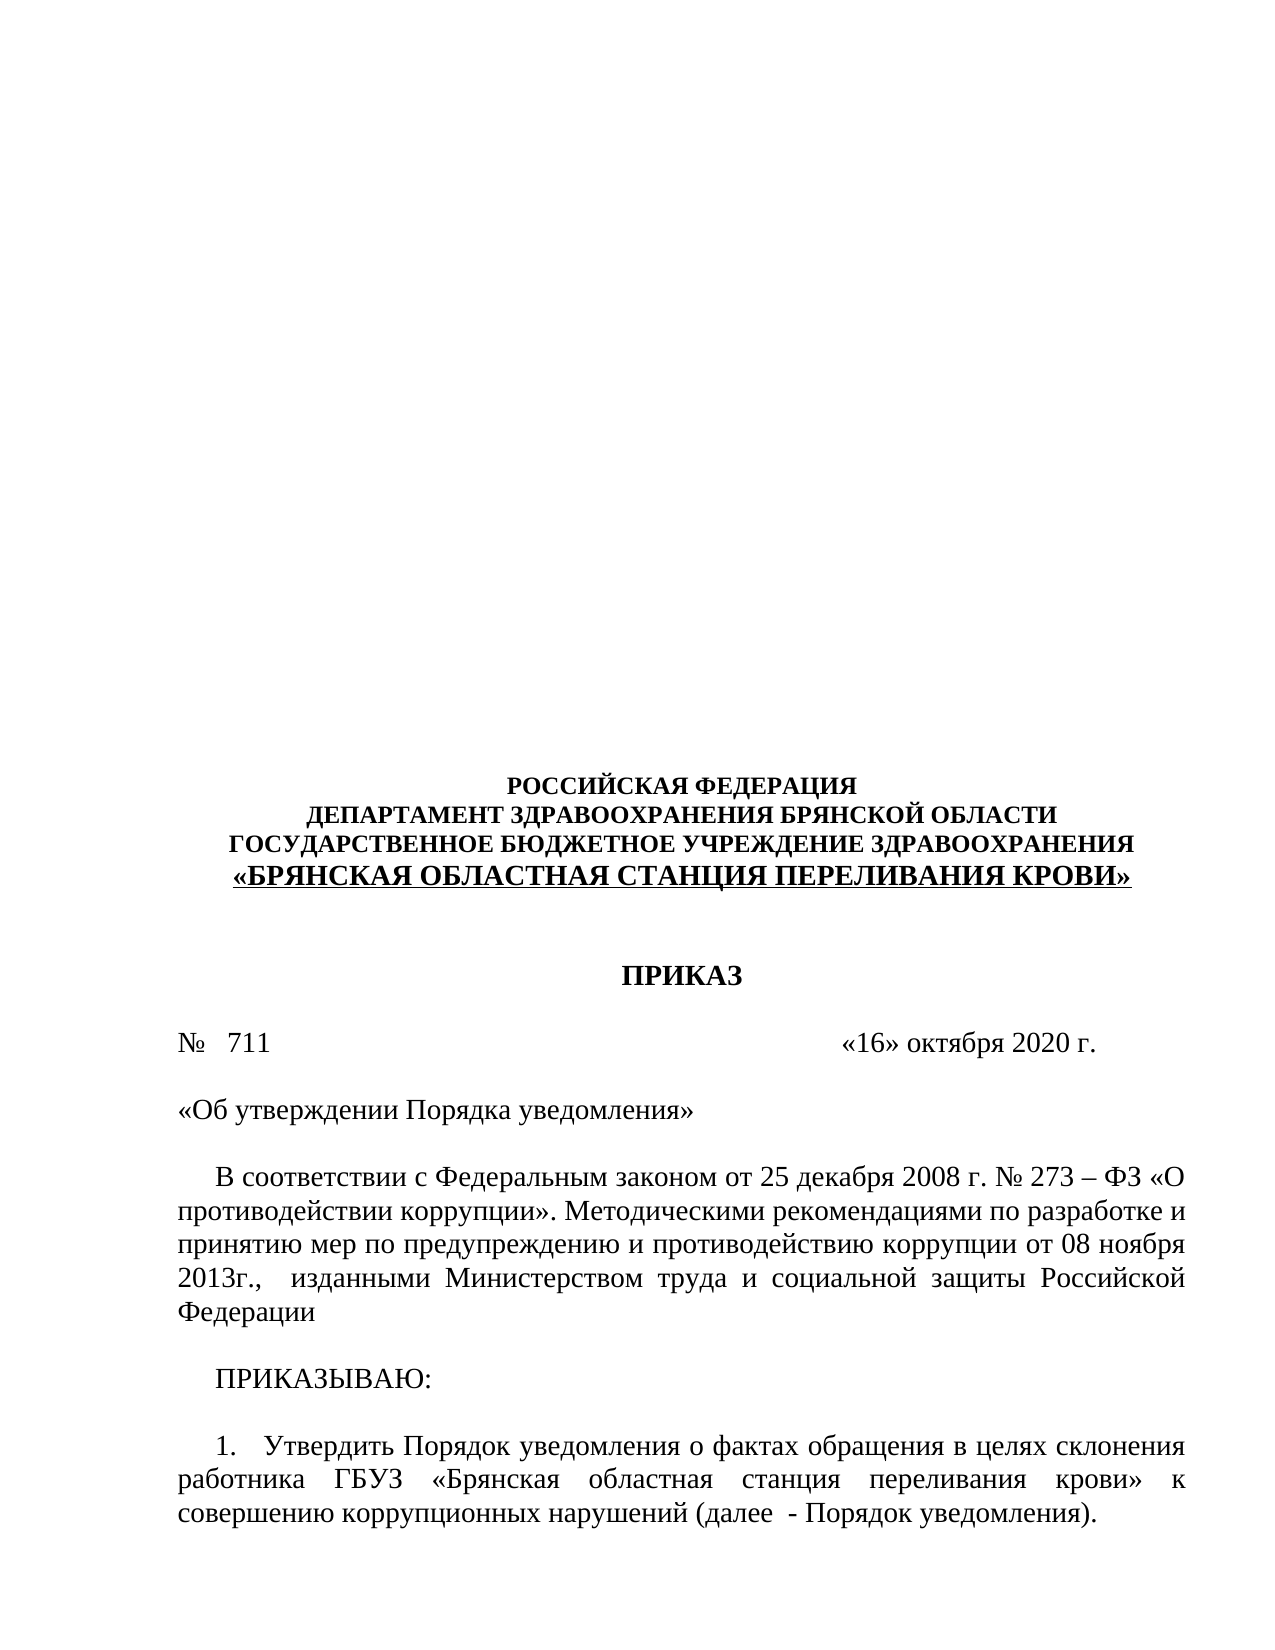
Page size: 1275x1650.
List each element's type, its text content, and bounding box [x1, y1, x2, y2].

table_header «БРЯНСКАЯ ОБЛАСТНАЯ СТАНЦИЯ ПЕРЕЛИВАНИЯ КРОВИ» [166, 858, 1198, 925]
text ГОСУДАРСТВЕННОЕ БЮДЖЕТНОЕ УЧРЕЖДЕНИЕ ЗДРАВООХРАНЕНИЯ [177, 829, 1186, 858]
text № 711 «16» октября 2020 г. [177, 1025, 1186, 1059]
text В соответствии с Федеральным законом от 25 декабря 2008 г. № 273 – ФЗ «О противодействии коррупции». Методическими рекомендациями по разработке и принятию мер по предупреждению и противодействию коррупции от 08 ноября 2013г., изданными Министерством труда и социальной защиты Российской Федерации [177, 1159, 1186, 1327]
text «Об утверждении Порядка уведомления» [177, 1092, 1186, 1126]
text 1. Утвердить Порядок уведомления о фактах обращения в целях склонения работника ГБУЗ «Брянская областная станция переливания крови» к совершению коррупционных нарушений (далее - Порядок уведомления). [177, 1428, 1186, 1528]
text ПРИКАЗ [177, 958, 1186, 992]
text РОССИЙСКАЯ ФЕДЕРАЦИЯ [177, 771, 1186, 800]
text ДЕПАРТАМЕНТ ЗДРАВООХРАНЕНИЯ БРЯНСКОЙ ОБЛАСТИ [177, 800, 1186, 829]
text ПРИКАЗЫВАЮ: [177, 1361, 1186, 1394]
